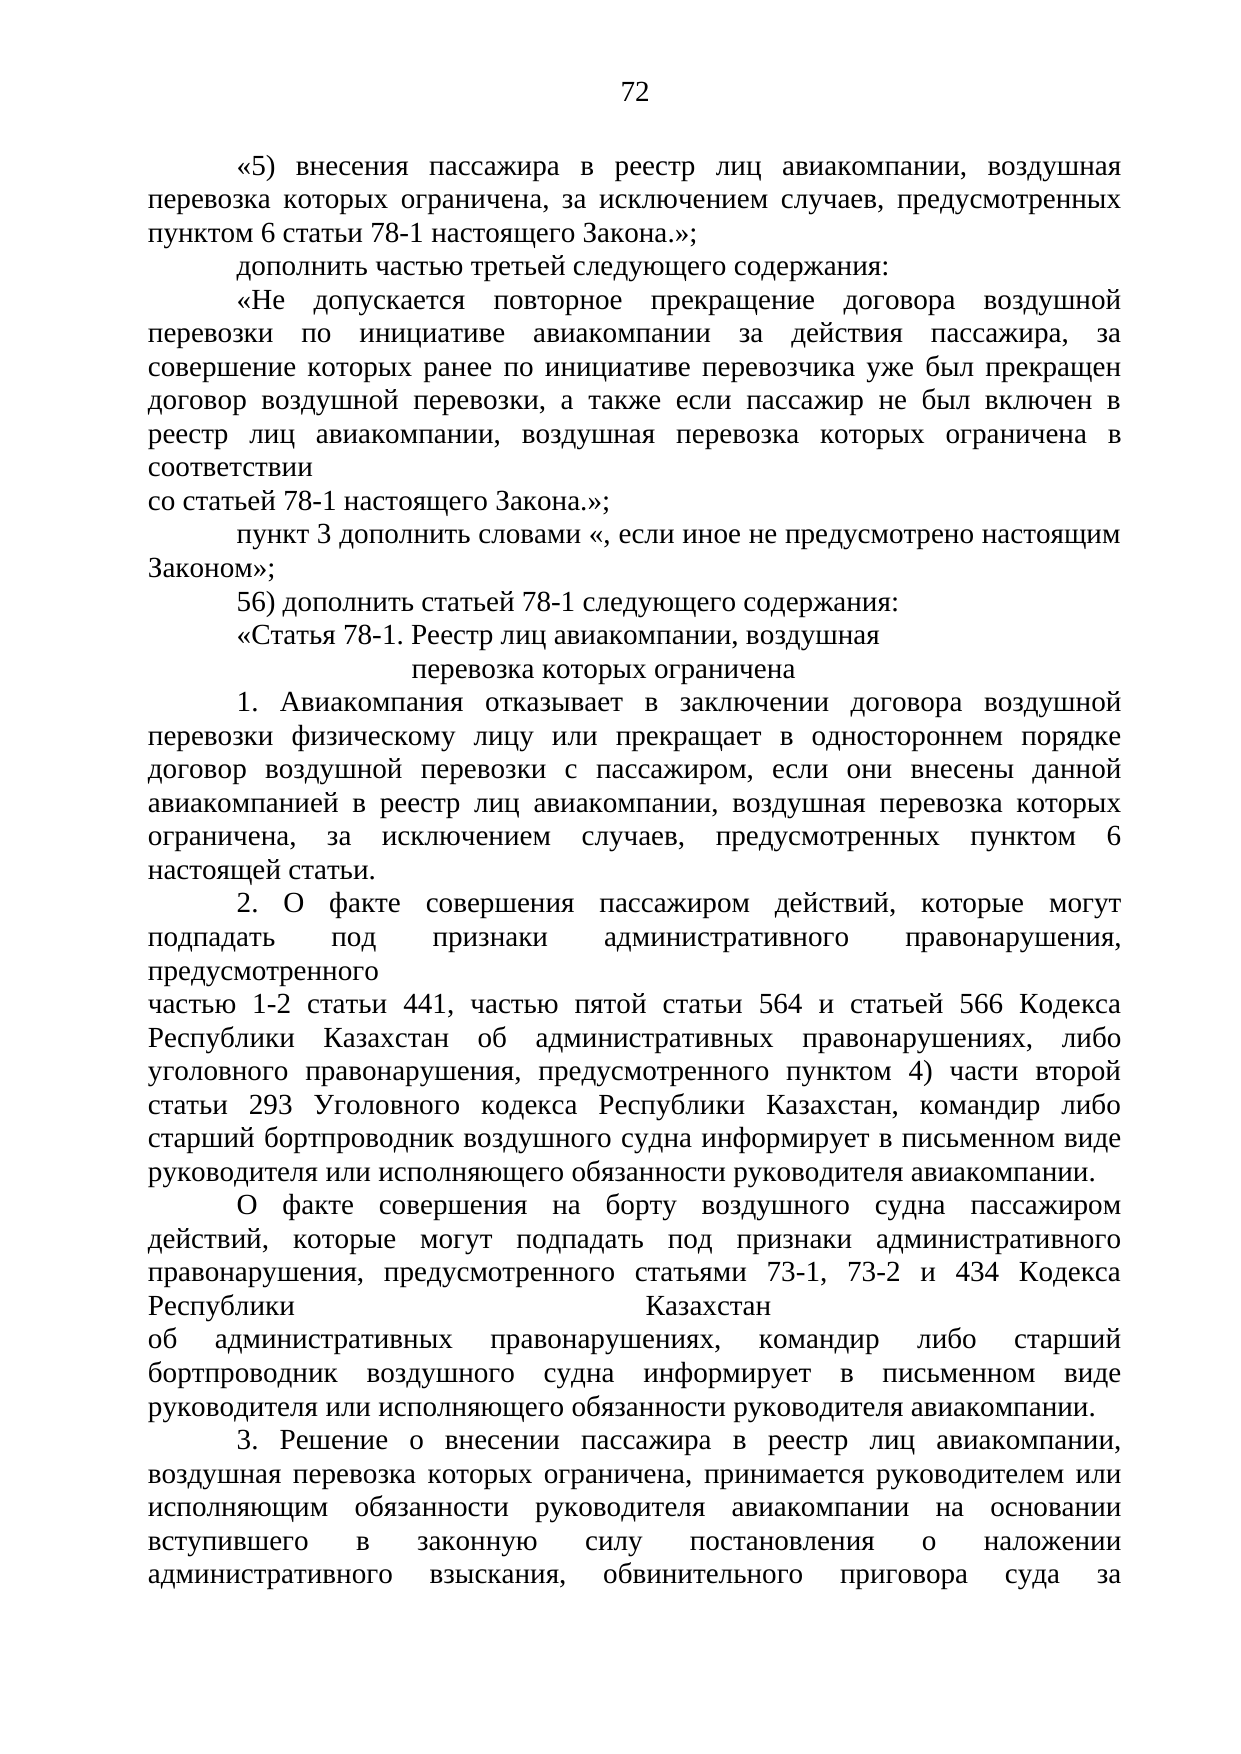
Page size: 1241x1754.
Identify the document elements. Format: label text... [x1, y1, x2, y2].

text 1. Авиакомпания отказывает в заключении договора воздушной перевозки физическому лицу или прекращает в одностороннем порядке договор воздушной перевозки с пассажиром, если они внесены данной авиакомпанией в реестр лиц авиакомпании, воздушная перевозка которых ограничена, за исключением случаев, предусмотренных пунктом 6 настоящей статьи. [148, 684, 1122, 886]
text «Статья 78-1. Реестр лиц авиакомпании, воздушная [148, 617, 1122, 651]
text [148, 1422, 1122, 1590]
text дополнить частью третьей следующего содержания: [148, 248, 1122, 282]
text «5) внесения пассажира в реестр лиц авиакомпании, воздушная перевозка которых ограничена, за исключением случаев, предусмотренных пунктом 6 статьи 78-1 настоящего Закона.»; [148, 148, 1122, 248]
text пункт 3 дополнить словами «, если иное не предусмотрено настоящим Законом»; [148, 517, 1122, 584]
text 56) дополнить статьей 78-1 следующего содержания: [148, 584, 1122, 617]
text О факте совершения на борту воздушного судна пассажиром действий, которые могут подпадать под признаки административного правонарушения, предусмотренного статьями 73-1, 73-2 и 434 Кодекса Республики Казахстан об административных правонарушениях, командир либо старший бортпроводник воздушного судна информирует в письменном виде руководителя или исполняющего обязанности руководителя авиакомпании. [148, 1187, 1122, 1422]
text 2. О факте совершения пассажиром действий, которые могут подпадать под признаки административного правонарушения, предусмотренного частью 1-2 статьи 441, частью пятой статьи 564 и статьей 566 Кодекса Республики Казахстан об административных правонарушениях, либо уголовного правонарушения, предусмотренного пунктом 4) части второй статьи 293 Уголовного кодекса Республики Казахстан, командир либо старший бортпроводник воздушного судна информирует в письменном виде руководителя или исполняющего обязанности руководителя авиакомпании. [148, 886, 1122, 1187]
text «Не допускается повторное прекращение договора воздушной перевозки по инициативе авиакомпании за действия пассажира, за совершение которых ранее по инициативе перевозчика уже был прекращен договор воздушной перевозки, а также если пассажир не был включен в реестр лиц авиакомпании, воздушная перевозка которых ограничена в соответствии со статьей 78-1 настоящего Закона.»; [148, 282, 1122, 517]
text перевозка которых ограничена [148, 651, 1122, 684]
